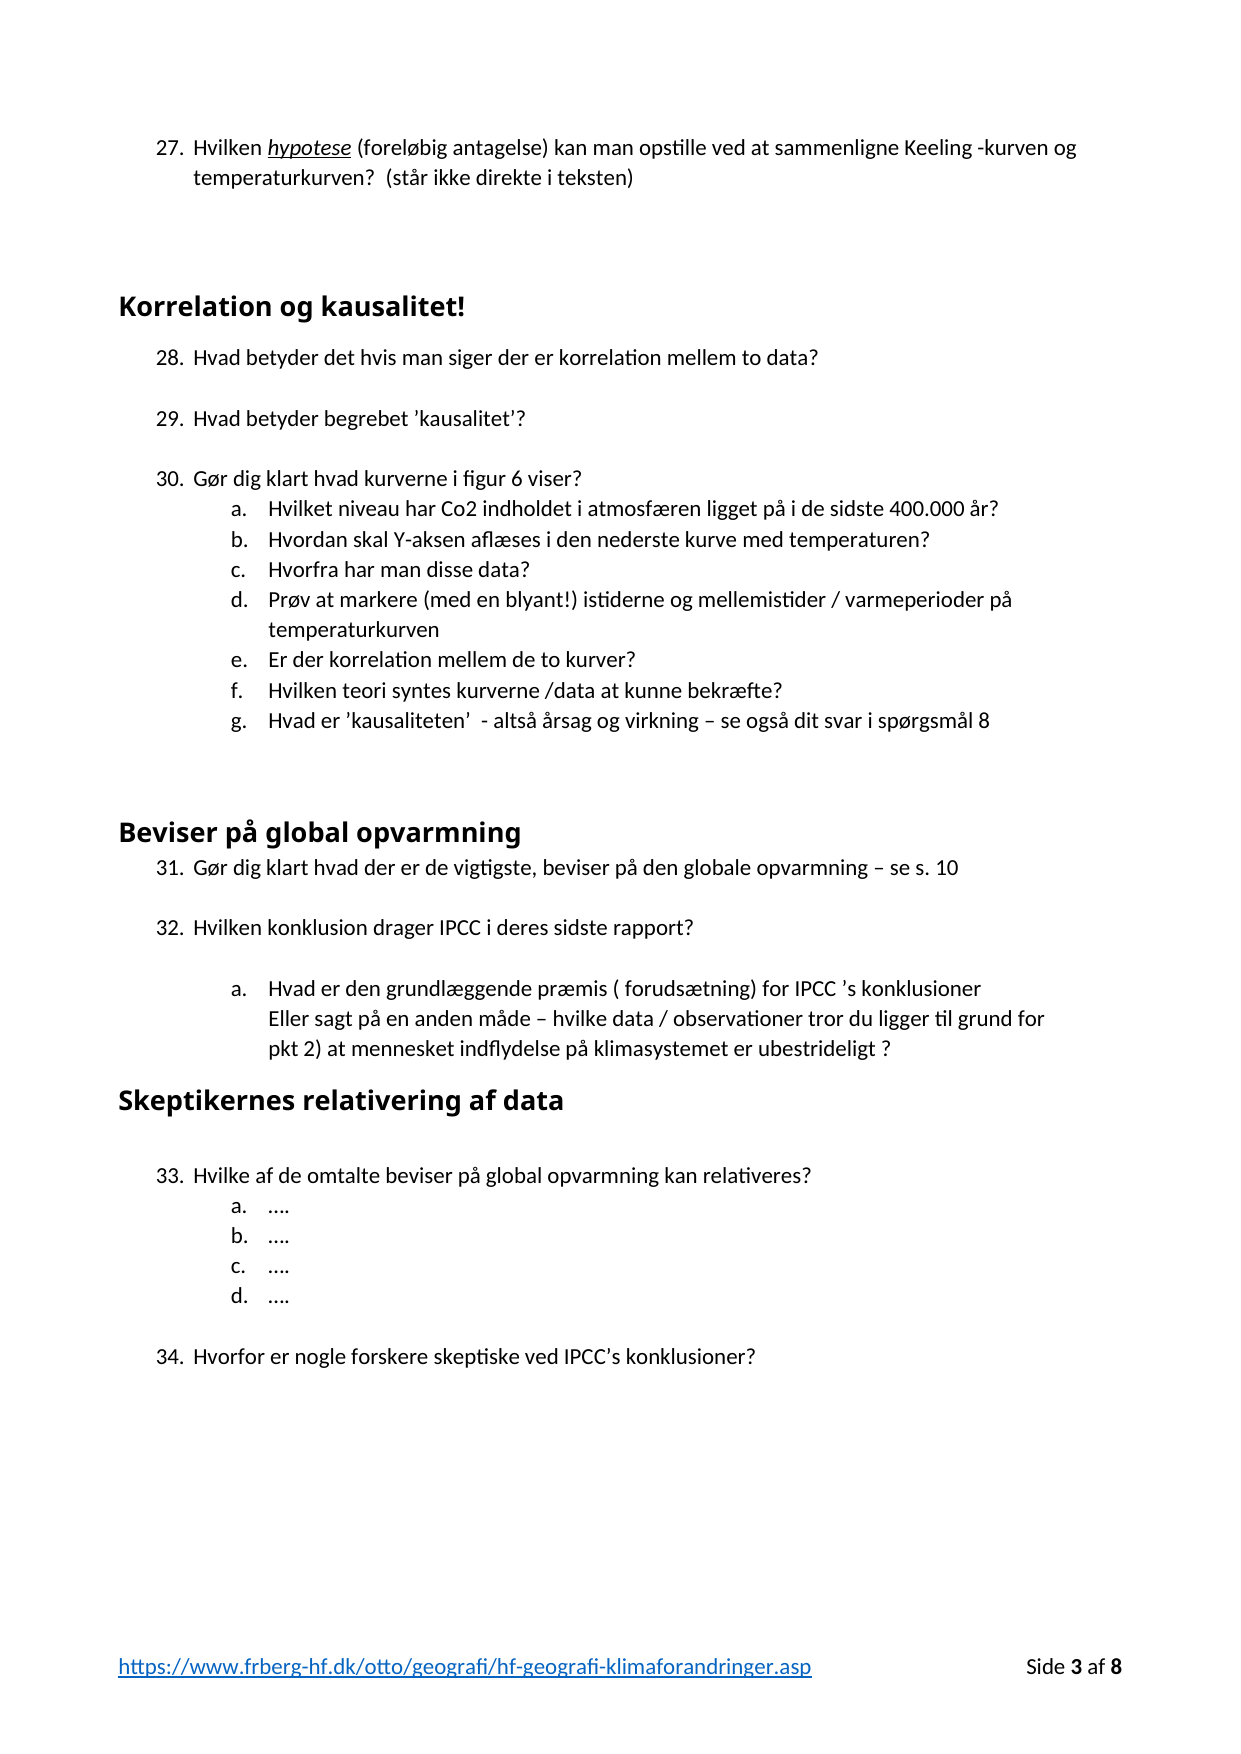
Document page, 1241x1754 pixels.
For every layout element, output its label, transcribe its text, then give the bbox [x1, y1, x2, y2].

list Hvad er ’kausaliteten’ - altså årsag og virkning – se også dit svar i spørgsmål 8 [231, 706, 1122, 794]
list Hvordan skal Y-aksen aflæses i den nederste kurve med temperaturen? [231, 525, 1122, 553]
list …. [231, 1191, 1122, 1219]
list Hvilken hypotese (foreløbig antagelse) kan man opstille ved at sammenligne Keeling -kurven og temperaturkurven? (står ikke direkte i teksten) [156, 133, 1122, 221]
subtitle Beviser på global opvarmning [118, 813, 1122, 850]
list …. [231, 1251, 1122, 1279]
list Prøv at markere (med en blyant!) istiderne og mellemistider / varmeperioder på temperaturkurven [231, 585, 1122, 643]
list Hvilken konklusion drager IPCC i deres sidste rapport? [156, 913, 1122, 972]
list Gør dig klart hvad kurverne i figur 6 viser? [156, 464, 1122, 492]
list Hvad er den grundlæggende præmis ( forudsætning) for IPCC ’s konklusioner Eller sagt på en anden måde – hvilke data / observationer tror du ligger til grund for pkt 2) at mennesket indflydelse på klimasystemet er ubestrideligt ? [231, 974, 1122, 1062]
list Hvorfor er nogle forskere skeptiske ved IPCC’s konklusioner? [156, 1342, 1122, 1370]
subtitle Skeptikernes relativering af data [118, 1081, 1122, 1158]
list Hvilken teori syntes kurverne /data at kunne bekræfte? [231, 676, 1122, 704]
list Er der korrelation mellem de to kurver? [231, 646, 1122, 674]
list …. [231, 1221, 1122, 1249]
list Hvilket niveau har Co2 indholdet i atmosfæren ligget på i de sidste 400.000 år? [231, 494, 1122, 523]
list …. [231, 1282, 1122, 1340]
list Hvorfra har man disse data? [231, 555, 1122, 583]
list Gør dig klart hvad der er de vigtigste, beviser på den globale opvarmning – se s. 10 [156, 853, 1122, 911]
list Hvad betyder det hvis man siger der er korrelation mellem to data? [156, 343, 1122, 402]
list Hvad betyder begrebet ’kausalitet’? [156, 404, 1122, 462]
list Hvilke af de omtalte beviser på global opvarmning kan relativeres? [156, 1161, 1122, 1189]
text Korrelation og kausalitet! [118, 287, 1122, 324]
